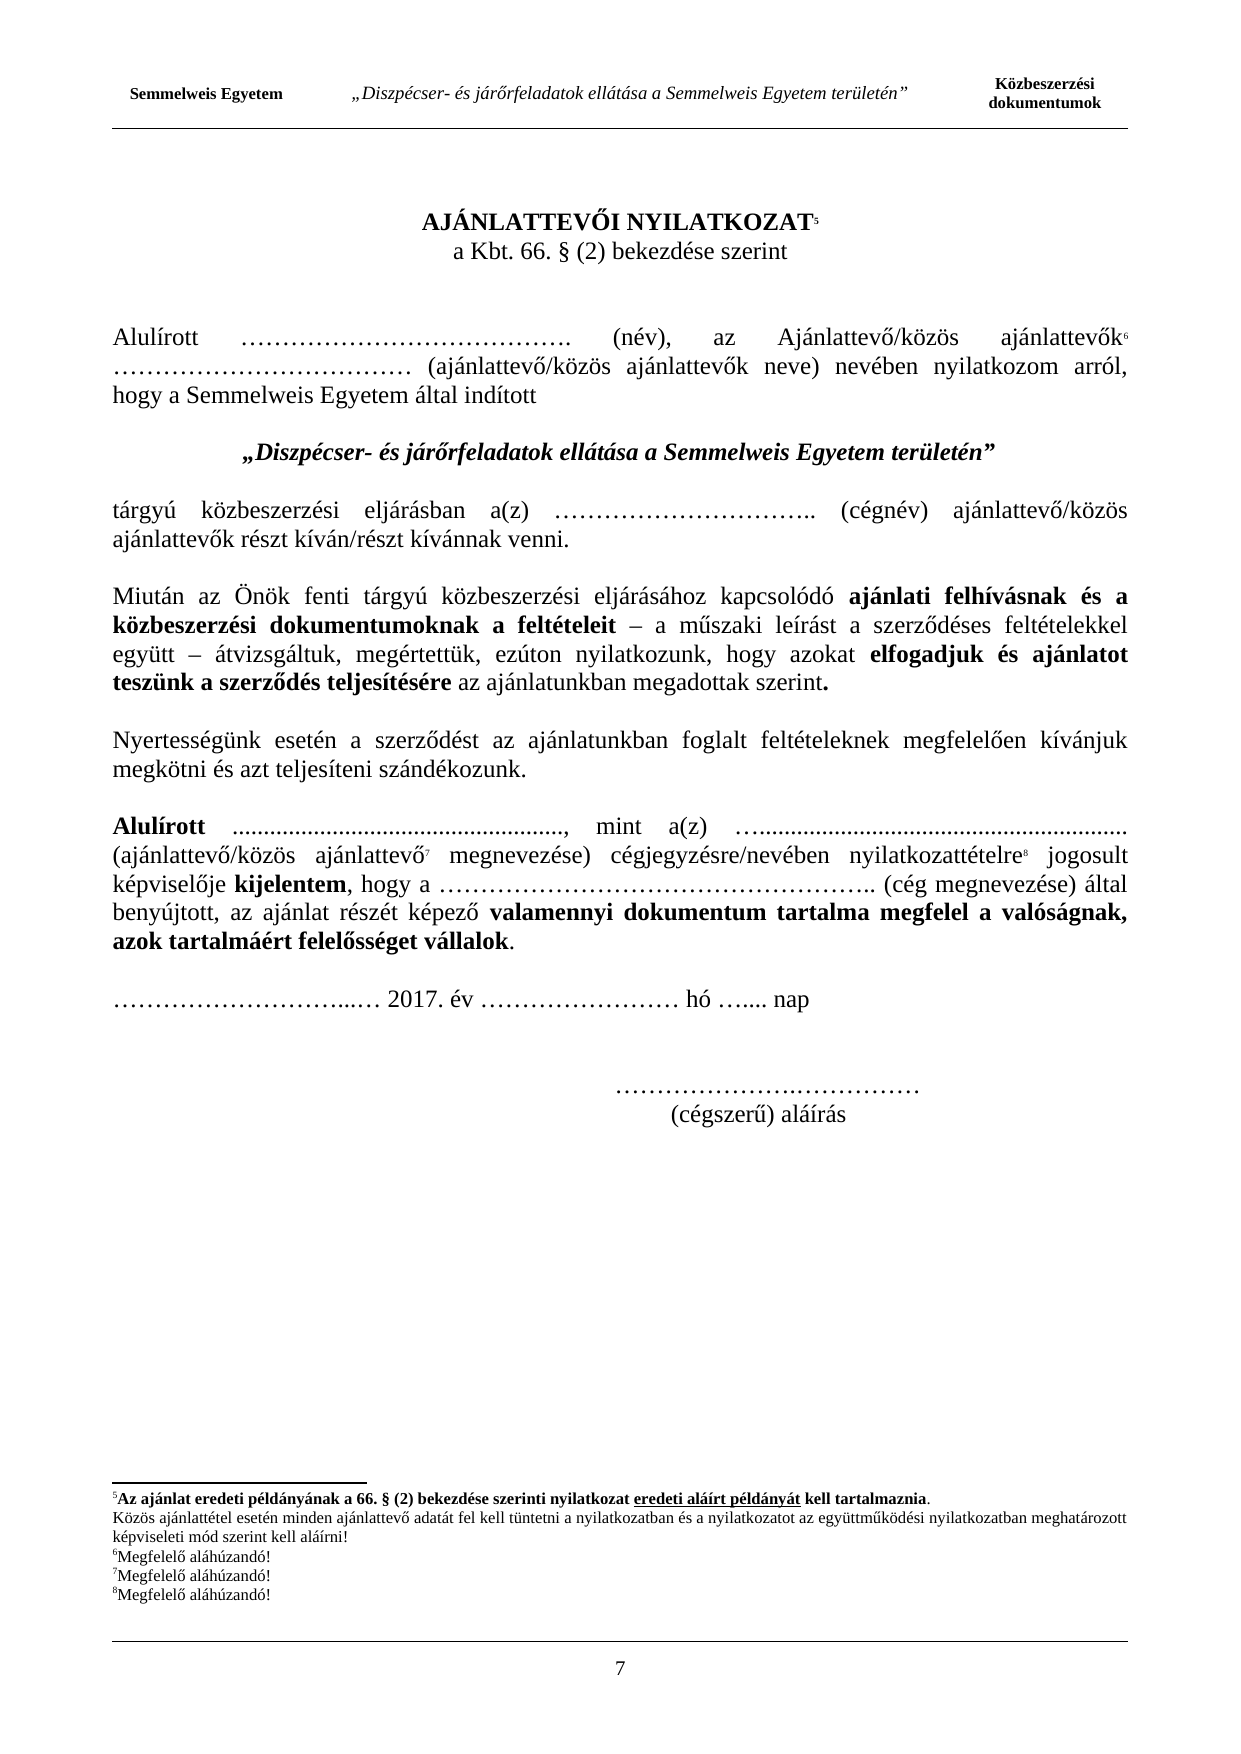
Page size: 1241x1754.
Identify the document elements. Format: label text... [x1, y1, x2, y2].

text „Diszpécser- és járőrfeladatok ellátása a Semmelweis Egyetem területén” [112, 437, 1128, 466]
text a Kbt. 66. § (2) bekezdése szerint [112, 236, 1128, 265]
text Alulírott …………………………………. (név), az Ajánlattevő/közös ajánlattevők ……………………………… (ajánlattevő/közös ajánlattevők neve) nevében nyilatkozom arról, hogy a Semmelweis Egyetem által indított [112, 322, 1128, 409]
text tárgyú közbeszerzési eljárásban a(z) ………………………….. (cégnév) ajánlattevő/közös ajánlattevők részt kíván/részt kívánnak venni. [112, 495, 1128, 552]
text AJÁNLATTEVŐI NYILATKOZAT [112, 207, 1128, 236]
text Nyertességünk esetén a szerződést az ajánlatunkban foglalt feltételeknek megfelelően kívánjuk megkötni és azt teljesíteni szándékozunk. [112, 725, 1128, 782]
text ………………….…………… [112, 1070, 1128, 1099]
text Alulírott ....................................................., mint a(z) …........................................................... (ajánlattevő/közös ajánlattevő megnevezése) cégjegyzésre/nevében nyilatkozattételre jogosult képviselője kijelentem, hogy a …………………………………………….. (cég megnevezése) által benyújtott, az ajánlat részét képező valamennyi dokumentum tartalma megfelel a valóságnak, azok tartalmáért felelősséget vállalok. [112, 811, 1128, 955]
text (cégszerű) aláírás [112, 1099, 1128, 1127]
text ………………………...… 2017. év …………………… hó ….... nap [112, 984, 1128, 1012]
text Miután az Önök fenti tárgyú közbeszerzési eljárásához kapcsolódó ajánlati felhívásnak és a közbeszerzési dokumentumoknak a feltételeit – a műszaki leírást a szerződéses feltételekkel együtt – átvizsgáltuk, megértettük, ezúton nyilatkozunk, hogy azokat elfogadjuk és ajánlatot teszünk a szerződés teljesítésére az ajánlatunkban megadottak szerint. [112, 581, 1128, 696]
